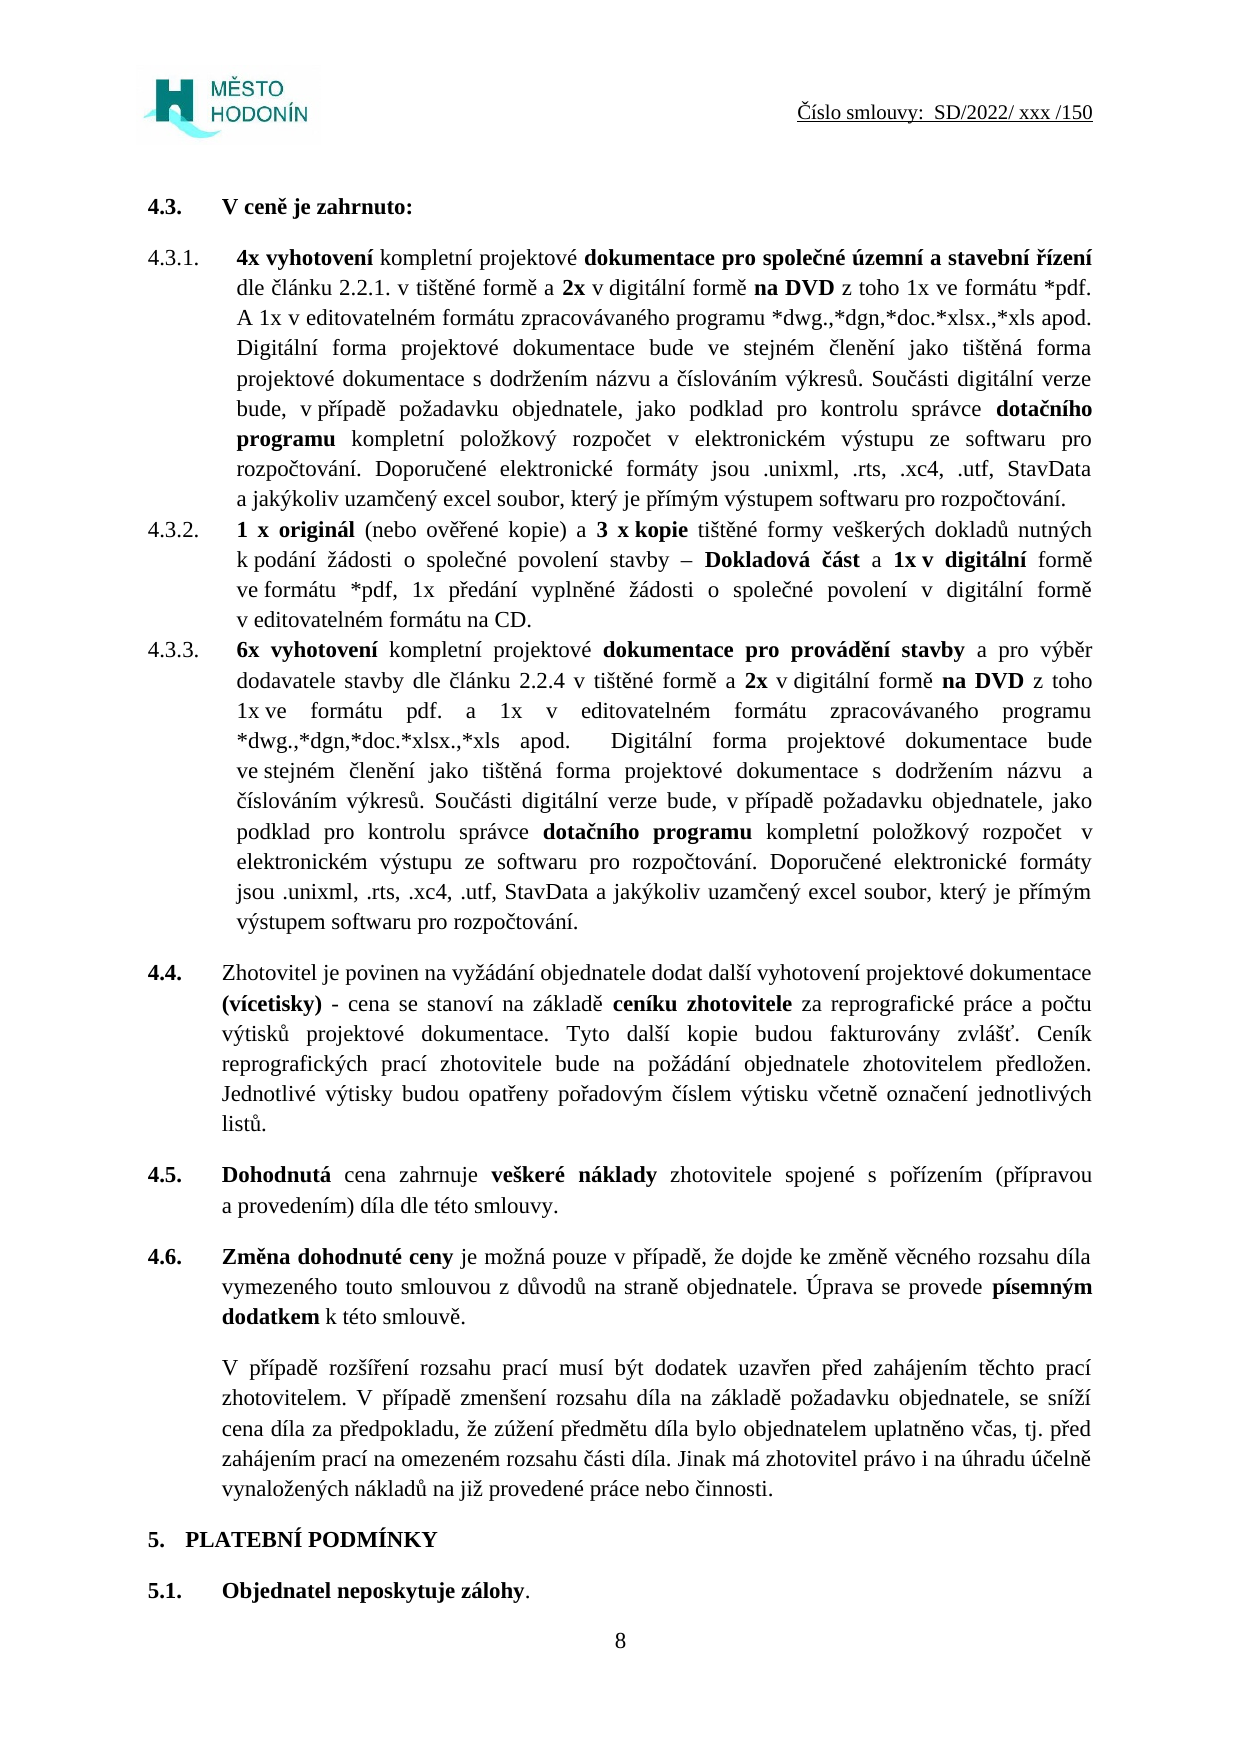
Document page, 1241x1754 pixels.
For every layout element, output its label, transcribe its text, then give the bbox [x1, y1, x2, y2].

picture [136, 65, 321, 145]
list 4x vyhotovení kompletní projektové dokumentace pro společné územní a stavební řízení dle článku 2.2.1. v tištěné formě a 2x v digitální formě na DVD z toho 1x ve formátu *pdf. A 1x v editovatelném formátu zpracovávaného programu *dwg.,*dgn,*doc.*xlsx.,*xls apod. Digitální forma projektové dokumentace bude ve stejném členění jako tištěná forma projektové dokumentace s dodržením názvu a číslováním výkresů. Součásti digitální verze bude, v případě požadavku objednatele, jako podklad pro kontrolu správce dotačního programu kompletní položkový rozpočet v elektronickém výstupu ze softwaru pro rozpočtování. Doporučené elektronické formáty jsou .unixml, .rts, .xc4, .utf, StavData a jakýkoliv uzamčený excel soubor, který je přímým výstupem softwaru pro rozpočtování. [148, 244, 1093, 512]
list Zhotovitel je povinen na vyžádání objednatele dodat další vyhotovení projektové dokumentace (vícetisky) - cena se stanoví na základě ceníku zhotovitele za reprografické práce a počtu výtisků projektové dokumentace. Tyto další kopie budou fakturovány zvlášť. Ceník reprografických prací zhotovitele bude na požádání objednatele zhotovitelem předložen. Jednotlivé výtisky budou opatřeny pořadovým číslem výtisku včetně označení jednotlivých listů. [148, 959, 1093, 1137]
list Objednatel neposkytuje zálohy. [148, 1577, 1093, 1603]
list Změna dohodnuté ceny je možná pouze v případě, že dojde ke změně věcného rozsahu díla vymezeného touto smlouvou z důvodů na straně objednatele. Úprava se provede písemným dodatkem k této smlouvě. [148, 1243, 1093, 1329]
list V případě rozšíření rozsahu prací musí být dodatek uzavřen před zahájením těchto prací zhotovitelem. V případě zmenšení rozsahu díla na základě požadavku objednatele, se sníží cena díla za předpokladu, že zúžení předmětu díla bylo objednatelem uplatněno včas, tj. před zahájením prací na omezeném rozsahu části díla. Jinak má zhotovitel právo i na úhradu účelně vynaložených nákladů na již provedené práce nebo činnosti. [222, 1354, 1093, 1501]
list Dohodnutá cena zahrnuje veškeré náklady zhotovitele spojené s pořízením (přípravou a provedením) díla dle této smlouvy. [148, 1161, 1093, 1218]
list 1 x originál (nebo ověřené kopie) a 3 x kopie tištěné formy veškerých dokladů nutných k podání žádosti o společné povolení stavby – Dokladová část a 1x v digitální formě ve formátu *pdf, 1x předání vyplněné žádosti o společné povolení v digitální formě v editovatelném formátu na CD. [148, 516, 1093, 633]
list 6x vyhotovení kompletní projektové dokumentace pro provádění stavby a pro výběr dodavatele stavby dle článku 2.2.4 v tištěné formě a 2x v digitální formě na DVD z toho 1x ve formátu pdf. a 1x v editovatelném formátu zpracovávaného programu *dwg.,*dgn,*doc.*xlsx.,*xls apod. Digitální forma projektové dokumentace bude ve stejném členění jako tištěná forma projektové dokumentace s dodržením názvu a číslováním výkresů. Součásti digitální verze bude, v případě požadavku objednatele, jako podklad pro kontrolu správce dotačního programu kompletní položkový rozpočet v elektronickém výstupu ze softwaru pro rozpočtování. Doporučené elektronické formáty jsou .unixml, .rts, .xc4, .utf, StavData a jakýkoliv uzamčený excel soubor, který je přímým výstupem softwaru pro rozpočtování. [148, 636, 1093, 935]
list PLATEBNÍ PODMÍNKY [148, 1526, 1093, 1552]
list V ceně je zahrnuto: [148, 193, 1093, 219]
